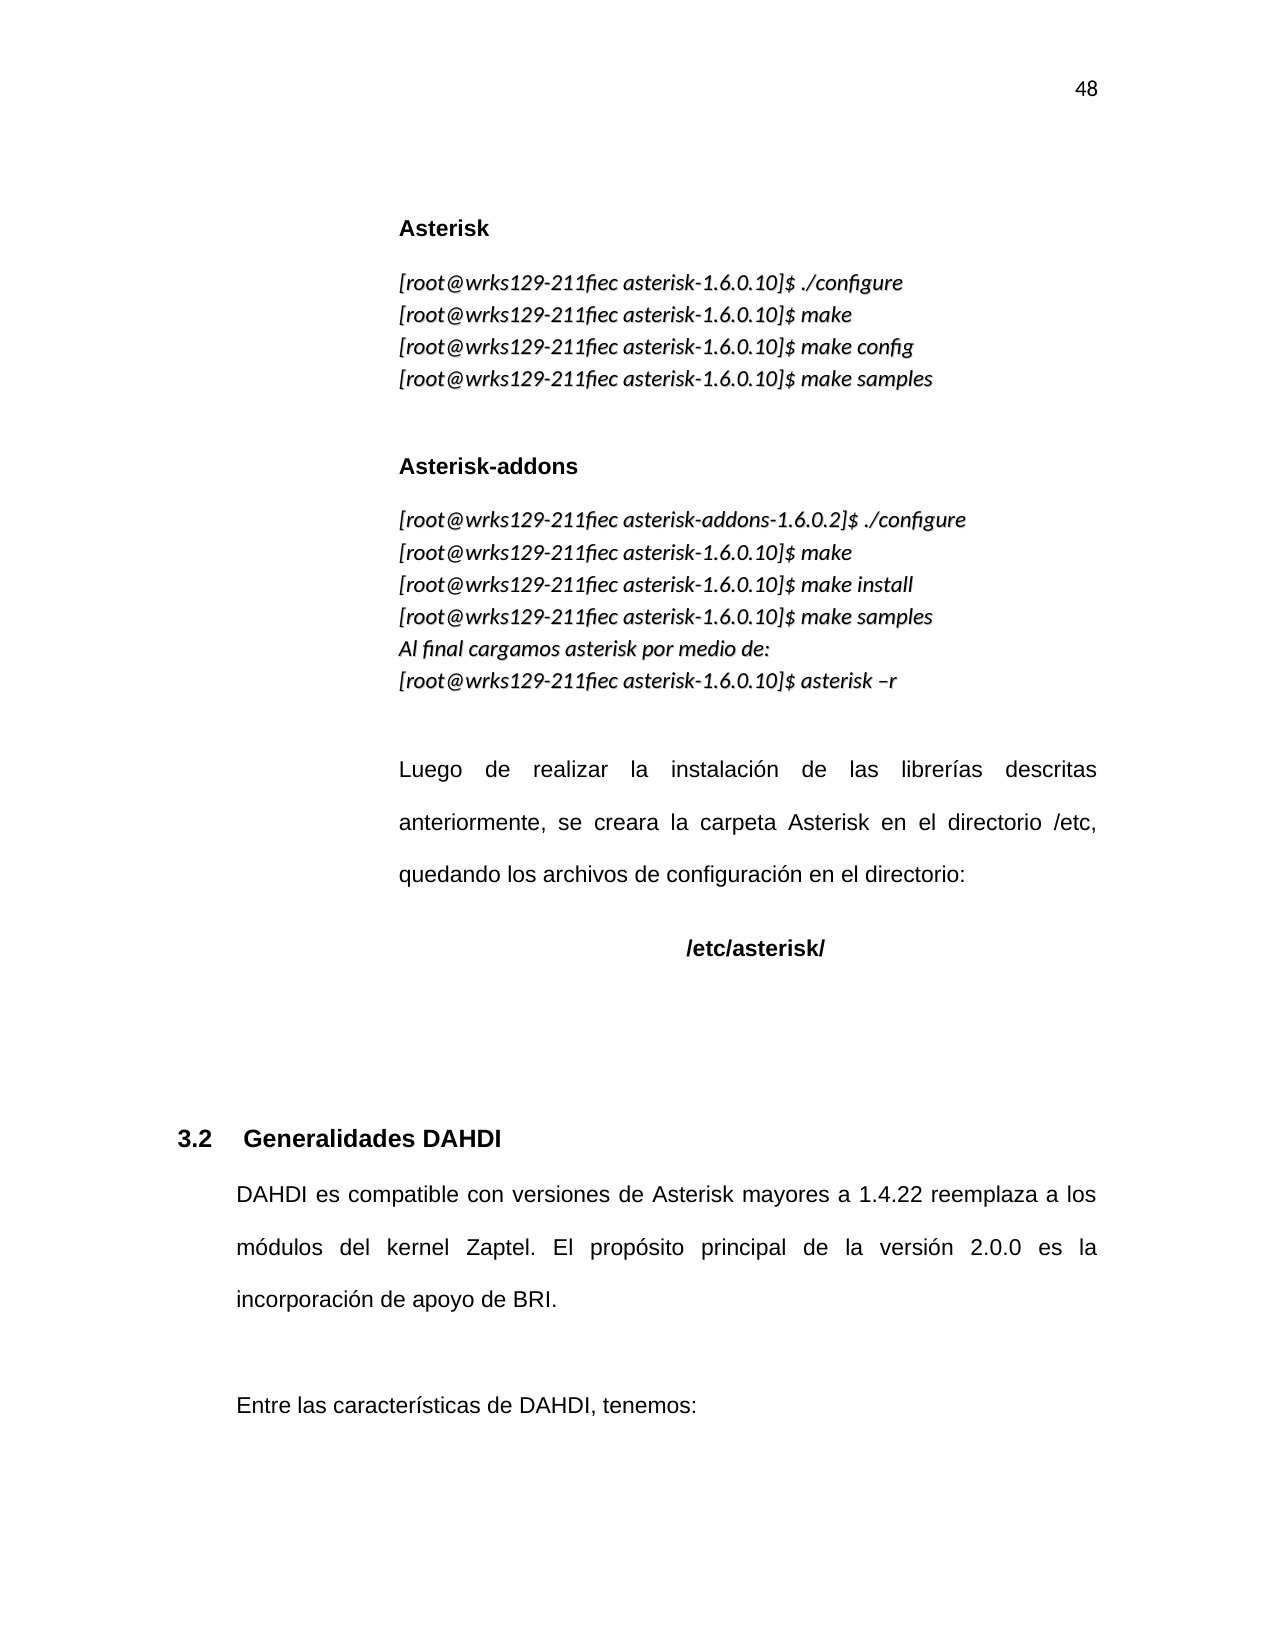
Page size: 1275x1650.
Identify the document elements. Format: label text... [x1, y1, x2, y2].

text [root@wrks129-211fiec asterisk-1.6.0.10]$ make samples [399, 364, 1098, 392]
text Al final cargamos asterisk por medio de: [399, 634, 1098, 662]
text /etc/asterisk/ [413, 935, 1098, 961]
text Asterisk [399, 215, 1098, 242]
text [root@wrks129-211fiec asterisk-1.6.0.10]$ make [399, 300, 1098, 328]
text [root@wrks129-211fiec asterisk-1.6.0.10]$ make config [399, 332, 1098, 360]
list Generalidades DAHDI [177, 1123, 1098, 1152]
text [root@wrks129-211fiec asterisk-1.6.0.10]$ asterisk –r [399, 666, 1098, 694]
text Entre las características de DAHDI, tenemos: [236, 1392, 1098, 1418]
text [root@wrks129-211fiec asterisk-addons-1.6.0.2]$ ./configure [399, 505, 1098, 533]
text Luego de realizar la instalación de las librerías descritas anteriormente, se creara la carpeta Asterisk en el directorio /etc, quedando los archivos de configuración en el directorio: [399, 756, 1098, 888]
text DAHDI es compatible con versiones de Asterisk mayores a 1.4.22 reemplaza a los módulos del kernel Zaptel. El propósito principal de la versión 2.0.0 es la incorporación de apoyo de BRI. [236, 1181, 1098, 1313]
text [root@wrks129-211fiec asterisk-1.6.0.10]$ ./configure [399, 268, 1098, 296]
text [root@wrks129-211fiec asterisk-1.6.0.10]$ make [399, 538, 1098, 566]
text [root@wrks129-211fiec asterisk-1.6.0.10]$ make install [399, 570, 1098, 598]
text Asterisk-addons [399, 453, 1098, 479]
text [root@wrks129-211fiec asterisk-1.6.0.10]$ make samples [399, 602, 1098, 630]
